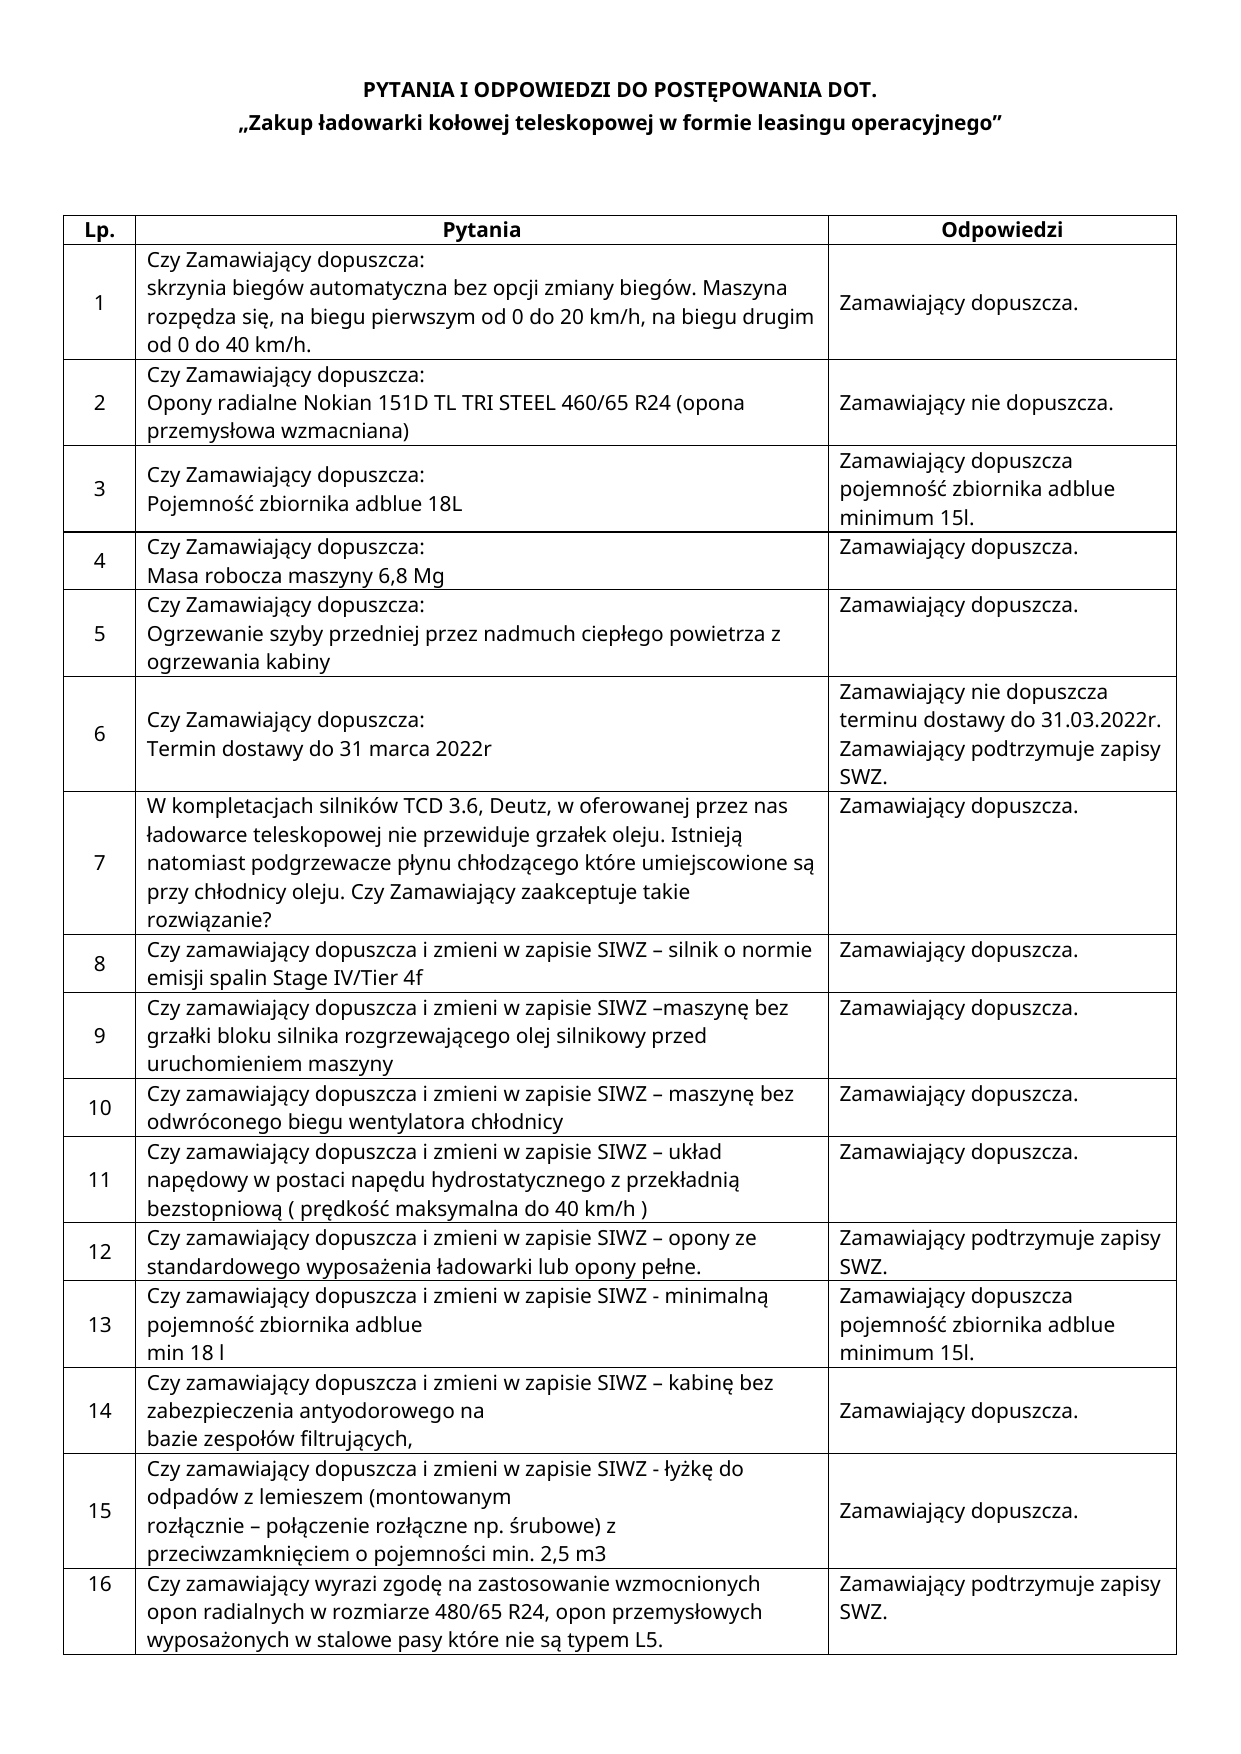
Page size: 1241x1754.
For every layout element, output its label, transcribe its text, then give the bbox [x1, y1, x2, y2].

table_cell 14 [64, 1368, 135, 1453]
table_cell Zamawiający dopuszcza. [829, 1368, 1176, 1453]
table_cell Zamawiający dopuszcza. [829, 1079, 1176, 1136]
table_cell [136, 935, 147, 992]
table_cell 1 [64, 245, 135, 359]
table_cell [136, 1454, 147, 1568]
text PYTANIA I ODPOWIEDZI DO POSTĘPOWANIA DOT. „Zakup ładowarki kołowej teleskopowej w formie leasingu operacyjnego” [75, 75, 1165, 136]
table_cell 16 [64, 1569, 135, 1654]
table_header Lp. [64, 216, 135, 244]
table_cell Zamawiający dopuszcza. [829, 1454, 1176, 1568]
table_cell 3 [64, 446, 135, 531]
table_cell 9 [64, 993, 135, 1078]
table_cell Zamawiający dopuszcza. [829, 1137, 1176, 1222]
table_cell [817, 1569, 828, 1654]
table_cell Zamawiający dopuszcza pojemność zbiornika adblue minimum 15l. [829, 1281, 1176, 1367]
table_cell 15 [64, 1454, 135, 1568]
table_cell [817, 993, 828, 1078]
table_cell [829, 1569, 1176, 1654]
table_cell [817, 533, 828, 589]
table_cell 12 [64, 1223, 135, 1280]
table_cell Zamawiający dopuszcza. [829, 245, 1176, 359]
table_cell Zamawiający nie dopuszcza. [829, 360, 1176, 445]
table_cell Zamawiający dopuszcza. [829, 590, 1176, 676]
table_cell Zamawiający nie dopuszcza terminu dostawy do 31.03.2022r. Zamawiający podtrzymuje zapisy SWZ. [829, 677, 1176, 791]
table_cell 2 [64, 360, 135, 445]
table_cell 6 [64, 677, 135, 791]
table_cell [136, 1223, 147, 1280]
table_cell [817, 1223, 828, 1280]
table_cell Zamawiający dopuszcza. [829, 792, 1176, 934]
table_header Odpowiedzi [829, 216, 1176, 244]
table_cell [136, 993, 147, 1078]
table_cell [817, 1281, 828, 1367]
table_cell 5 [64, 590, 135, 676]
table_cell Czy Zamawiający dopuszcza: Termin dostawy do 31 marca 2022r [136, 677, 828, 791]
table_cell Zamawiający podtrzymuje zapisy SWZ. [829, 1223, 1176, 1280]
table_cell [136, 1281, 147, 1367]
table_cell Zamawiający dopuszcza pojemność zbiornika adblue minimum 15l. [829, 446, 1176, 531]
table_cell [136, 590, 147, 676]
table_cell 8 [64, 935, 135, 992]
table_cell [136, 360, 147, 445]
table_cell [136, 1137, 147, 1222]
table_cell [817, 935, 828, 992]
table_cell Zamawiający dopuszcza. [829, 533, 1176, 589]
table_cell 13 [64, 1281, 135, 1367]
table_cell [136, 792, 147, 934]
table_cell 11 [64, 1137, 135, 1222]
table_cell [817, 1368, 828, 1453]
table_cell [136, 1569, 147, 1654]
table_cell Czy Zamawiający dopuszcza: Pojemność zbiornika adblue 18L [136, 446, 828, 531]
table_cell 7 [64, 792, 135, 934]
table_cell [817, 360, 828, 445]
table_cell 4 [64, 533, 135, 589]
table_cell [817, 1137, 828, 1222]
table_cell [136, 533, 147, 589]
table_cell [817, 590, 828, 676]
table_cell Zamawiający dopuszcza. [829, 993, 1176, 1078]
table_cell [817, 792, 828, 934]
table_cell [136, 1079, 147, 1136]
table_cell 10 [64, 1079, 135, 1136]
table_cell Czy Zamawiający dopuszcza: skrzynia biegów automatyczna bez opcji zmiany biegów. Maszyna rozpędza się, na biegu pierwszym od 0 do 20 km/h, na biegu drugim od 0 do 40 km/h. [136, 245, 828, 359]
table_cell Zamawiający dopuszcza. [829, 935, 1176, 992]
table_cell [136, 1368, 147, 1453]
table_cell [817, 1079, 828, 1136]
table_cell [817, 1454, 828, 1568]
table_header Pytania [136, 216, 828, 244]
